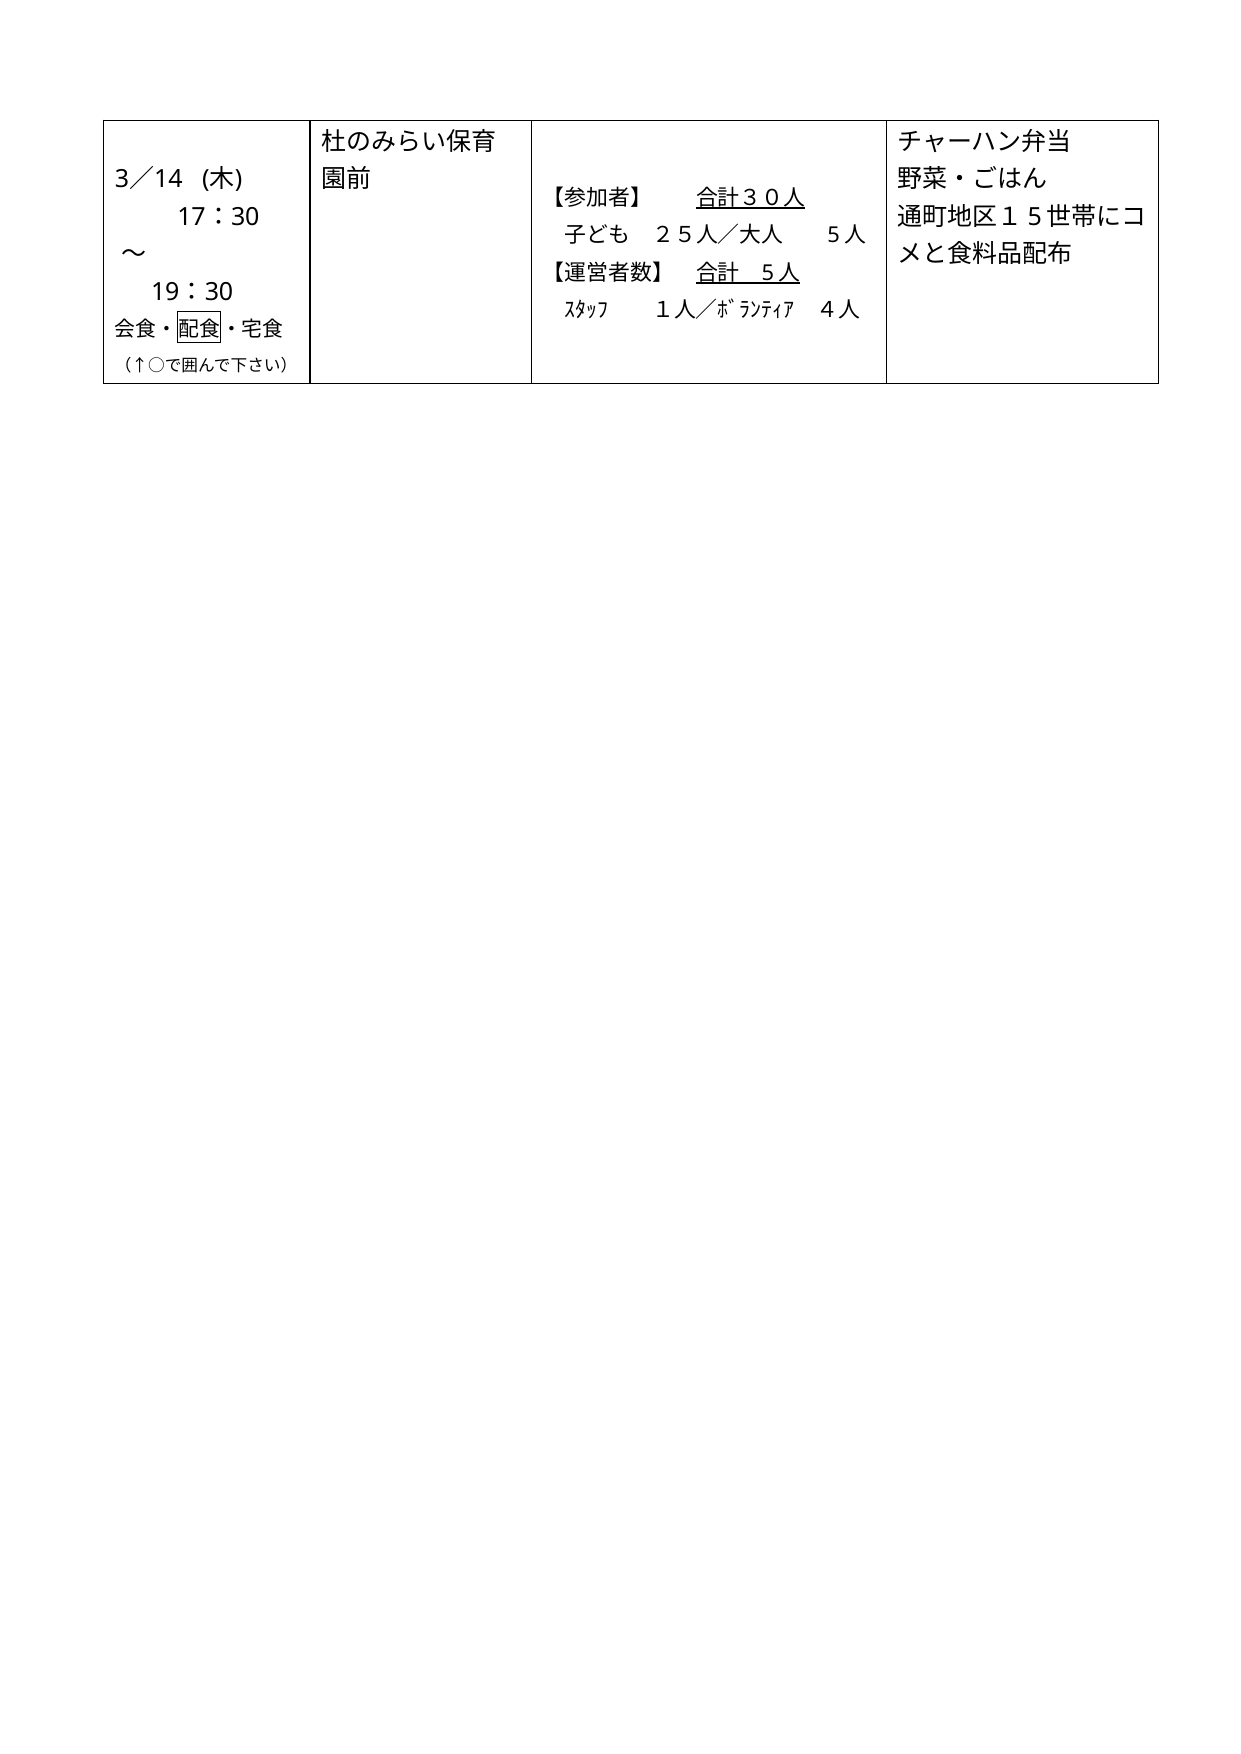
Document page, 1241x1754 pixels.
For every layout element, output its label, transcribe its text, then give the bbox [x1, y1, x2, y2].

table_cell 杜のみらい保育園前 [311, 121, 531, 383]
table_cell チャーハン弁当 野菜・ごはん 通町地区１5世帯にコメと食料品配布 [887, 121, 1158, 383]
table_cell 3／14 (木) 17：30 ～ 19：30 会食・配食・宅食 （↑○で囲んで下さい） [104, 121, 309, 383]
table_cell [532, 121, 886, 383]
